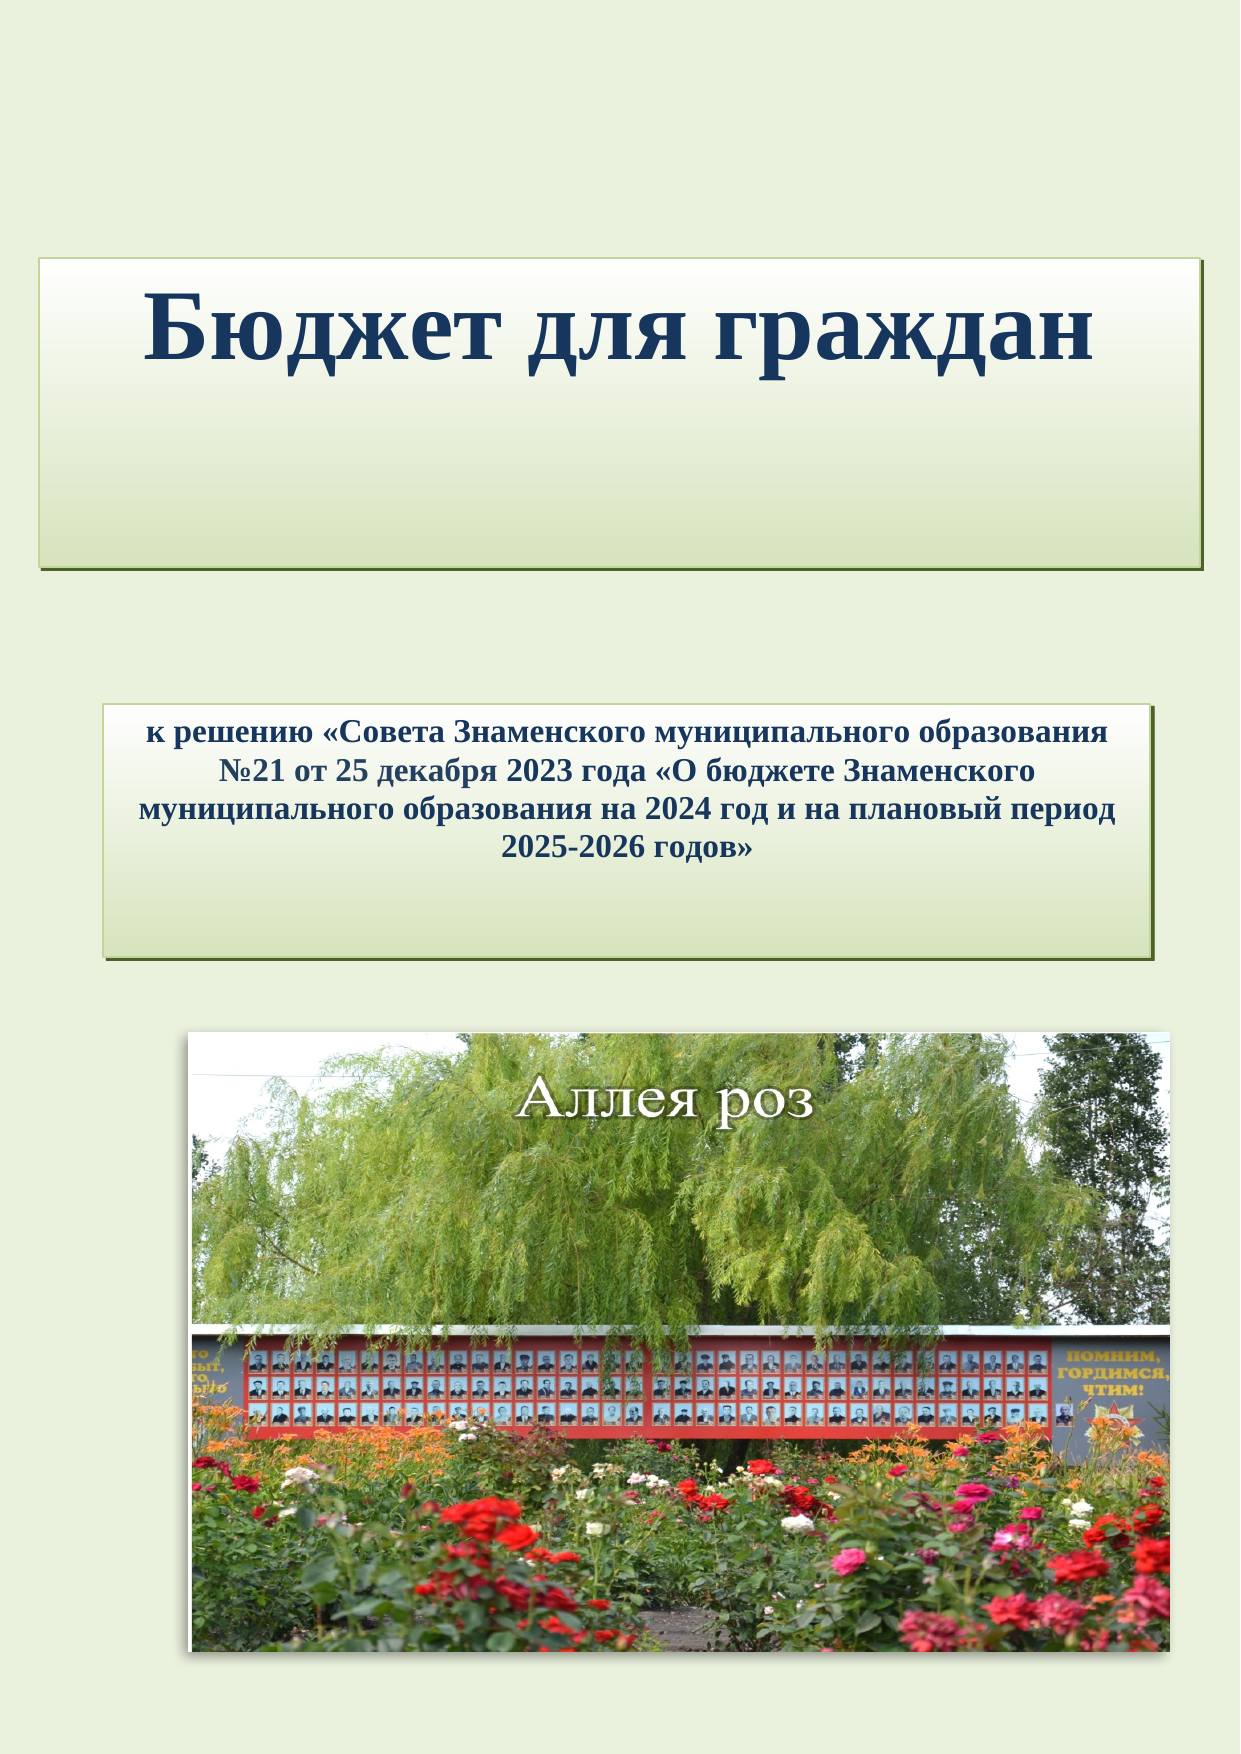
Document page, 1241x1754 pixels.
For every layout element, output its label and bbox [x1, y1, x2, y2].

picture [188, 1032, 1170, 1652]
